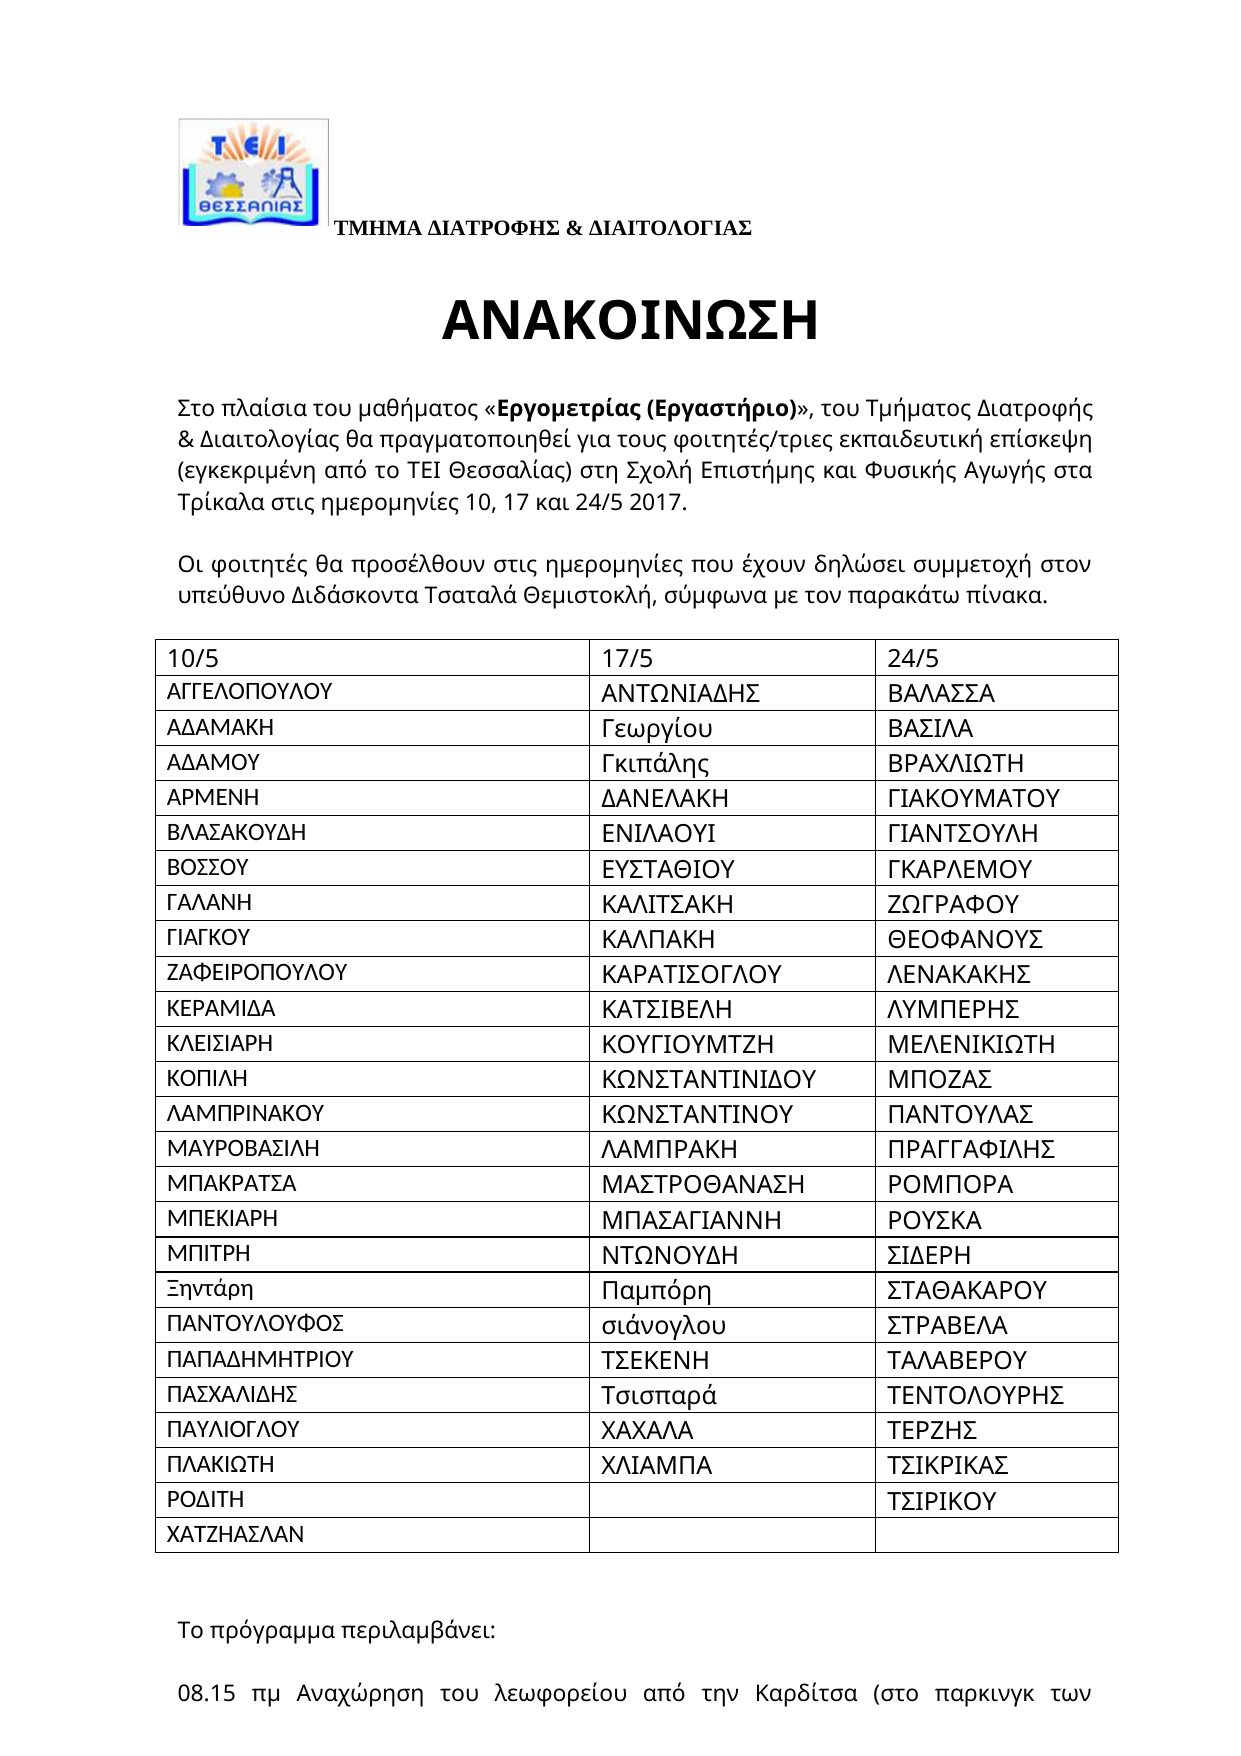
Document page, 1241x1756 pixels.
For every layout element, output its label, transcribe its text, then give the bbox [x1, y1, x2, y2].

table_cell ΒΑΣΙΛΑ [876, 711, 1118, 745]
table_cell ΚΟΠΙΛΗ [156, 1062, 589, 1096]
table_cell σιάνογλου [590, 1308, 875, 1342]
table_cell ΣΙΔΕΡΗ [876, 1238, 1118, 1271]
table_cell ΕΝΙΛΑΟΥΙ [590, 816, 875, 850]
table_cell ΤΑΛΑΒΕΡΟΥ [876, 1343, 1118, 1377]
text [177, 1677, 1093, 1708]
table_cell ΜΠΕΚΙΑΡΗ [156, 1202, 589, 1236]
table_cell ΒΟΣΣΟΥ [156, 851, 589, 885]
table_cell ΚΟΥΓΙΟΥΜΤΖΗ [590, 1027, 875, 1061]
table_cell ΜΠΙΤΡΗ [156, 1238, 589, 1271]
table_cell ΓΙΑΓΚΟΥ [156, 921, 589, 956]
table_cell ΓΙΑΝΤΣΟΥΛΗ [876, 816, 1118, 850]
table_cell ΓΑΛΑΝΗ [156, 886, 589, 920]
table_cell ΣΤΡΑΒΕΛΑ [876, 1308, 1118, 1342]
table_cell ΛΑΜΠΡΑΚΗ [590, 1132, 875, 1166]
table_cell ΜΠΑΣΑΓΙΑΝΝΗ [590, 1202, 875, 1236]
table_cell ΛΥΜΠΕΡΗΣ [876, 992, 1118, 1026]
table_cell ΡΟΜΠΟΡΑ [876, 1167, 1118, 1201]
picture [177, 118, 334, 226]
table_cell ΑΔΑΜΟΥ [156, 746, 589, 780]
table_cell ΓΚΑΡΛΕΜΟΥ [876, 851, 1118, 885]
table_cell ΚΛΕΙΣΙΑΡΗ [156, 1027, 589, 1061]
table_cell ΚΕΡΑΜΙΔΑ [156, 992, 589, 1026]
table_cell ΑΡΜΕΝΗ [156, 781, 589, 815]
table_cell [590, 1518, 875, 1552]
table_cell ΠΑΠΑΔΗΜΗΤΡΙΟΥ [156, 1343, 589, 1377]
text ΤΜΗΜΑ ΔΙΑΤΡΟΦΗΣ & ΔΙΑΙΤΟΛΟΓΙΑΣ [333, 215, 1105, 240]
table_cell ΡΟΔΙΤΗ [156, 1483, 589, 1517]
table_cell ΛΕΝΑΚΑΚΗΣ [876, 957, 1118, 991]
table_cell ΠΛΑΚΙΩΤΗ [156, 1448, 589, 1482]
table_cell ΠΑΝΤΟΥΛΑΣ [876, 1097, 1118, 1131]
table_cell ΚΑΤΣΙΒΕΛΗ [590, 992, 875, 1026]
table_cell ΡΟΥΣΚΑ [876, 1202, 1118, 1236]
table_cell ΜΕΛΕΝΙΚΙΩΤΗ [876, 1027, 1118, 1061]
table_header 17/5 [590, 640, 875, 674]
text Το πρόγραμμα περιλαμβάνει: [177, 1614, 1105, 1646]
table_cell ΧΑΧΑΛΑ [590, 1413, 875, 1447]
table_cell ΖΑΦΕΙΡΟΠΟΥΛΟΥ [156, 957, 589, 991]
text ΑΝΑΚΟΙΝΩΣΗ [442, 282, 1105, 356]
table_cell ΓΙΑΚΟΥΜΑΤΟΥ [876, 781, 1118, 815]
table_cell Γκιπάλης [590, 746, 875, 780]
table_cell ΚΩΝΣΤΑΝΤΙΝΟΥ [590, 1097, 875, 1131]
table_cell Παμπόρη [590, 1273, 875, 1307]
table_cell ΚΑΛΠΑΚΗ [590, 921, 875, 956]
table_cell ﻿Ξηντάρη [156, 1273, 589, 1307]
table_cell ΜΠΑΚΡΑΤΣΑ [156, 1167, 589, 1201]
table_cell ΑΔΑΜΑΚΗ [156, 711, 589, 745]
table_cell ΠΑΝΤΟΥΛΟΥΦΟΣ [156, 1308, 589, 1342]
table_header 10/5 [156, 640, 589, 674]
text Οι φοιτητές θα προσέλθουν στις ημερομηνίες που έχουν δηλώσει συμμετοχή στον υπεύθυνο Διδάσκοντα Τσαταλά Θεμιστοκλή, σύμφωνα με τον παρακάτω πίνακα. [177, 549, 1093, 609]
table_cell [590, 1483, 875, 1517]
table_cell ΜΠΟΖΑΣ [876, 1062, 1118, 1096]
table_cell Γεωργίου [590, 711, 875, 745]
table_cell ΤΕΝΤΟΛΟΥΡΗΣ [876, 1378, 1118, 1412]
table_cell ΤΕΡΖΗΣ [876, 1413, 1118, 1447]
table_cell Τσισπαρά [590, 1378, 875, 1412]
table_cell ΒΑΛΑΣΣΑ [876, 676, 1118, 710]
table_cell ΕΥΣΤΑΘΙΟΥ [590, 851, 875, 885]
table_cell ΠΡΑΓΓΑΦΙΛΗΣ [876, 1132, 1118, 1166]
table_cell ΜΑΣΤΡΟΘΑΝΑΣΗ [590, 1167, 875, 1201]
table_cell ΑΓΓΕΛΟΠΟΥΛΟΥ [156, 676, 589, 710]
table_cell ΘΕΟΦΑΝΟΥΣ [876, 921, 1118, 956]
table_cell ΤΣΙΡΙΚΟΥ [876, 1483, 1118, 1517]
table_cell ΚΩΝΣΤΑΝΤΙΝΙΔΟΥ [590, 1062, 875, 1096]
table_cell ΠΑΥΛΙΟΓΛΟΥ [156, 1413, 589, 1447]
table_cell ΣΤΑΘΑΚΑΡΟΥ [876, 1273, 1118, 1307]
table_cell ΚΑΡΑΤΙΣΟΓΛΟΥ [590, 957, 875, 991]
table_cell [876, 1518, 1118, 1552]
table_cell ΠΑΣΧΑΛΙΔΗΣ [156, 1378, 589, 1412]
table_cell ΒΛΑΣΑΚΟΥΔΗ [156, 816, 589, 850]
table_cell ΧΑΤΖΗΑΣΛΑΝ [156, 1518, 589, 1552]
text Στο πλαίσια του μαθήματος «Εργομετρίας (Εργαστήριο)», του Τμήματος Διατροφής & Διαιτολογίας θα πραγματοποιηθεί για τους φοιτητές/τριες εκπαιδευτική επίσκεψη (εγκεκριμένη από το ΤΕΙ Θεσσαλίας) στη Σχολή Επιστήμης και Φυσικής Αγωγής στα Τρίκαλα στις ημερομηνίες 10, 17 και 24/5 2017. [177, 392, 1093, 517]
table_cell ΝΤΩΝΟΥΔΗ [590, 1238, 875, 1271]
table_cell ΤΣΙΚΡΙΚΑΣ [876, 1448, 1118, 1482]
table_cell ΜΑΥΡΟΒΑΣΙΛΗ [156, 1132, 589, 1166]
table_cell ΑΝΤΩΝΙΑΔΗΣ [590, 676, 875, 710]
table_cell ΤΣΕΚΕΝΗ [590, 1343, 875, 1377]
table_cell ΧΛΙΑΜΠΑ [590, 1448, 875, 1482]
table_cell ΔΑΝΕΛΑΚΗ [590, 781, 875, 815]
table_cell ΒΡΑΧΛΙΩΤΗ [876, 746, 1118, 780]
table_cell ΛΑΜΠΡΙΝΑΚΟΥ [156, 1097, 589, 1131]
table_header 24/5 [876, 640, 1118, 674]
table_cell ΖΩΓΡΑΦΟΥ [876, 886, 1118, 920]
table_cell ΚΑΛΙΤΣΑΚΗ [590, 886, 875, 920]
